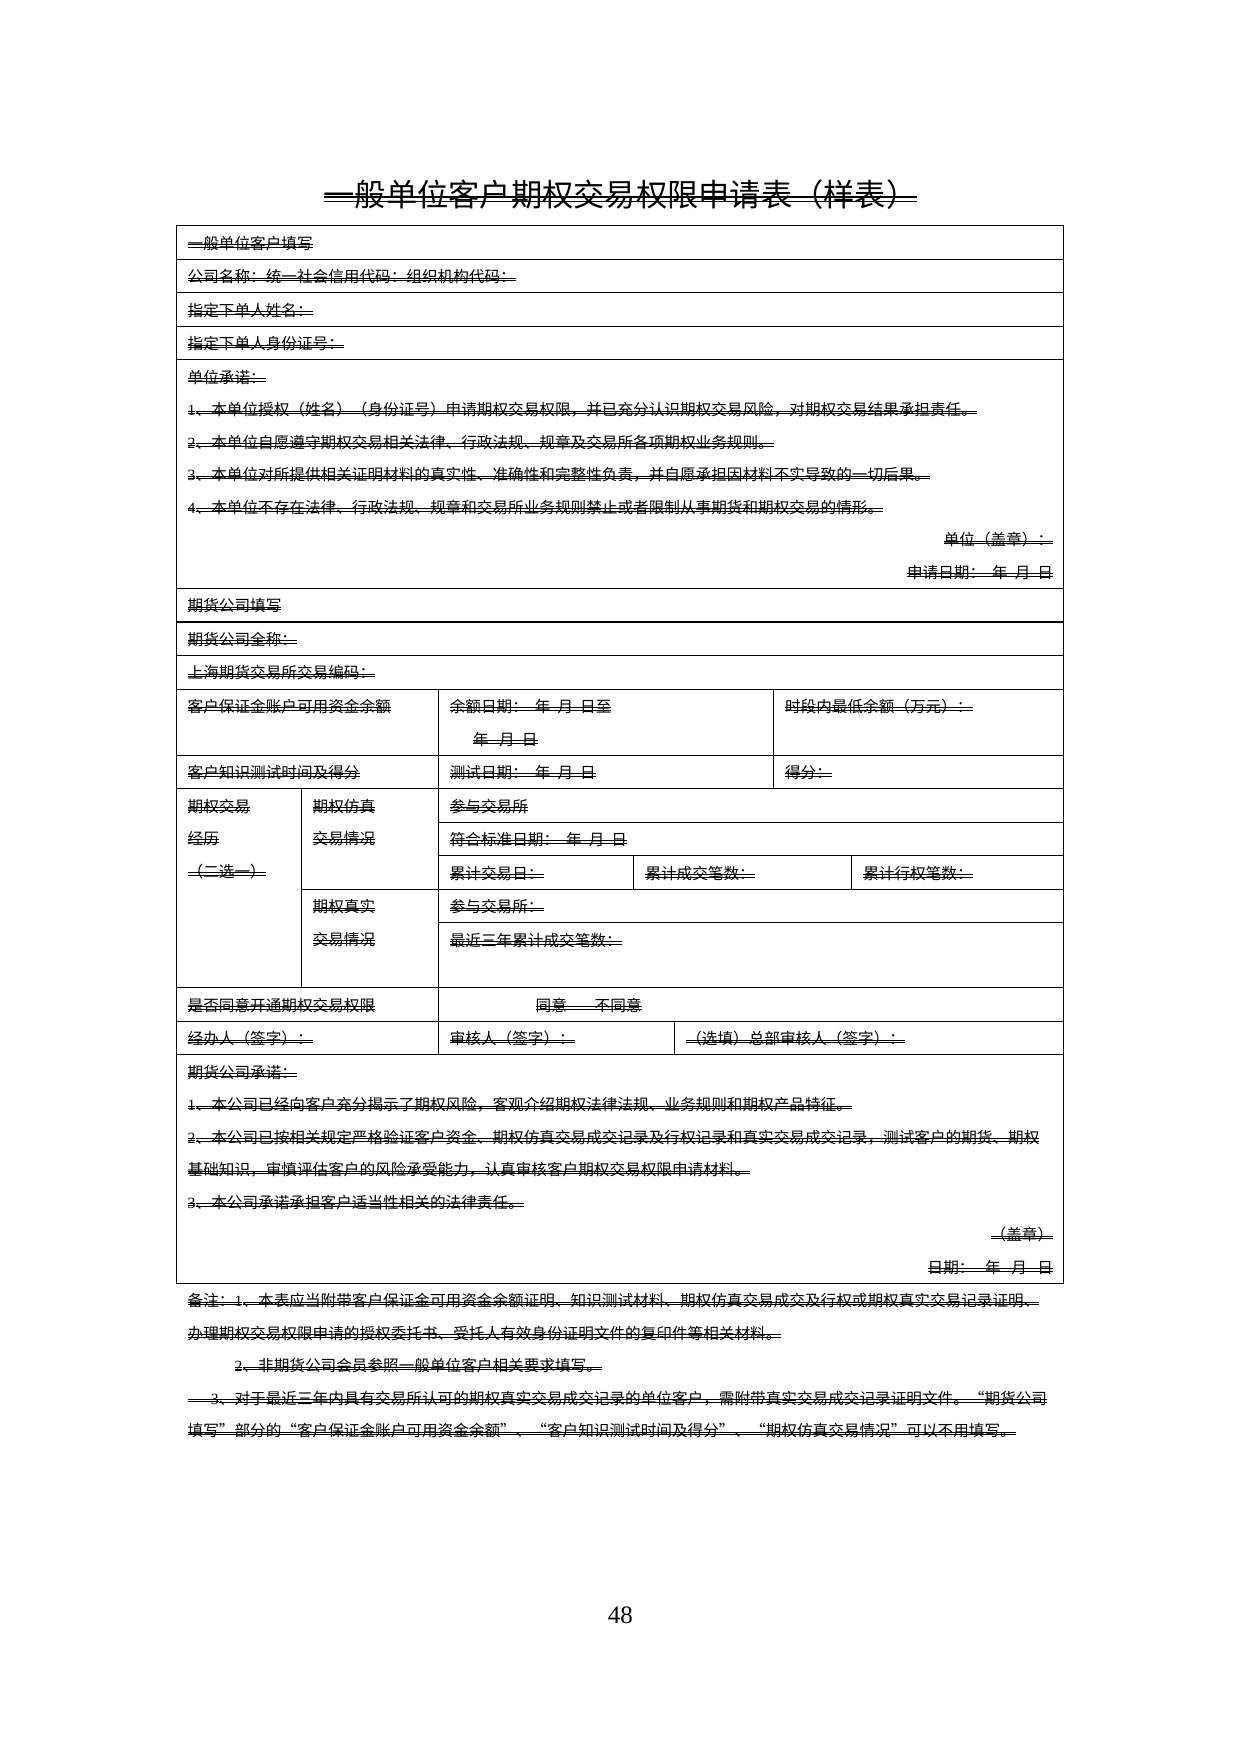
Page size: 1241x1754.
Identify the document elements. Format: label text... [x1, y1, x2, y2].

table_cell 同意 不同意 [439, 988, 1063, 1021]
table_cell 期权交易 经历 （二选一） [177, 789, 301, 987]
table_cell 单位承诺： 1、本单位授权（姓名）（身份证号）申请期权交易权限，并已充分认识期权交易风险，对期权交易结果承担责任。 2、本单位自愿遵守期权交易相关法律、行政法规、规章及交易所各项期权业务规则。 3、本单位对所提供相关证明材料的真实性、准确性和完整性负责，并自愿承担因材料不实导致的一切后果。 4、本单位不存在法律、行政法规、规章和交易所业务规则禁止或者限制从事期货和期权交易的情形。 单位（盖章）： 申请日期： 年 月 日 [177, 360, 1063, 588]
table_cell 期权真实 交易情况 [302, 890, 438, 987]
table_cell 符合标准日期： 年 月 日 [439, 823, 1063, 855]
table_cell 累计行权笔数： [852, 856, 1063, 889]
table_cell 测试日期： 年 月 日 [439, 756, 773, 788]
table_cell 期权仿真 交易情况 [302, 789, 438, 889]
text 备注：1、本表应当附带客户保证金可用资金余额证明、知识测试材料、期权仿真交易成交及行权或期权真实交易记录证明、办理期权交易权限申请的授权委托书、受托人有效身份证明文件的复印件等相关材料。 [187, 1284, 1053, 1349]
table_cell 期货公司全称： [177, 623, 1063, 655]
text 3、对于最近三年内具有交易所认可的期权真实交易成交记录的单位客户，需附带真实交易成交记录证明文件。“期货公司填写”部分的“客户保证金账户可用资金余额”、“客户知识测试时间及得分”、“期权仿真交易情况”可以不用填写。 [187, 1381, 1053, 1446]
table_cell （选填）总部审核人（签字）： [675, 1022, 1063, 1054]
table_cell 得分： [774, 756, 1063, 788]
table_cell 是否同意开通期权交易权限 [177, 988, 438, 1021]
table_cell 参与交易所： [439, 890, 1063, 922]
table_cell 客户保证金账户可用资金余额 [177, 690, 438, 754]
table_cell 客户知识测试时间及得分 [177, 756, 438, 788]
table_cell 参与交易所 [439, 789, 1063, 822]
table_cell 期货公司填写 [177, 589, 1063, 621]
table_cell 累计成交笔数： [634, 856, 851, 889]
table_cell 累计交易日： [439, 856, 633, 889]
table_cell 期货公司承诺： 1、本公司已经向客户充分揭示了期权风险，客观介绍期权法律法规、业务规则和期权产品特征。 2、本公司已按相关规定严格验证客户资金、期权仿真交易成交记录及行权记录和真实交易成交记录，测试客户的期货、期权基础知识，审慎评估客户的风险承受能力，认真审核客户期权交易权限申请材料。 3、本公司承诺承担客户适当性相关的法律责任。 （盖章） 日期： 年 月 日 [177, 1055, 1063, 1283]
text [187, 160, 1053, 225]
table_cell 余额日期： 年 月 日至 年 月 日 [439, 690, 773, 754]
table_cell 指定下单人身份证号： [177, 327, 1063, 359]
table_cell 经办人（签字）： [177, 1022, 438, 1054]
table_cell 公司名称：统一社会信用代码：组织机构代码： [177, 260, 1063, 292]
table_cell 上海期货交易所交易编码： [177, 656, 1063, 688]
table_cell 最近三年累计成交笔数： [439, 923, 1063, 987]
table_cell 时段内最低余额（万元）： [774, 690, 1063, 754]
table_cell 审核人（签字）： [439, 1022, 674, 1054]
text 2、非期货公司会员参照一般单位客户相关要求填写。 [187, 1349, 1053, 1381]
table_cell 指定下单人姓名： [177, 293, 1063, 326]
table_header 一般单位客户填写 [177, 226, 1063, 259]
